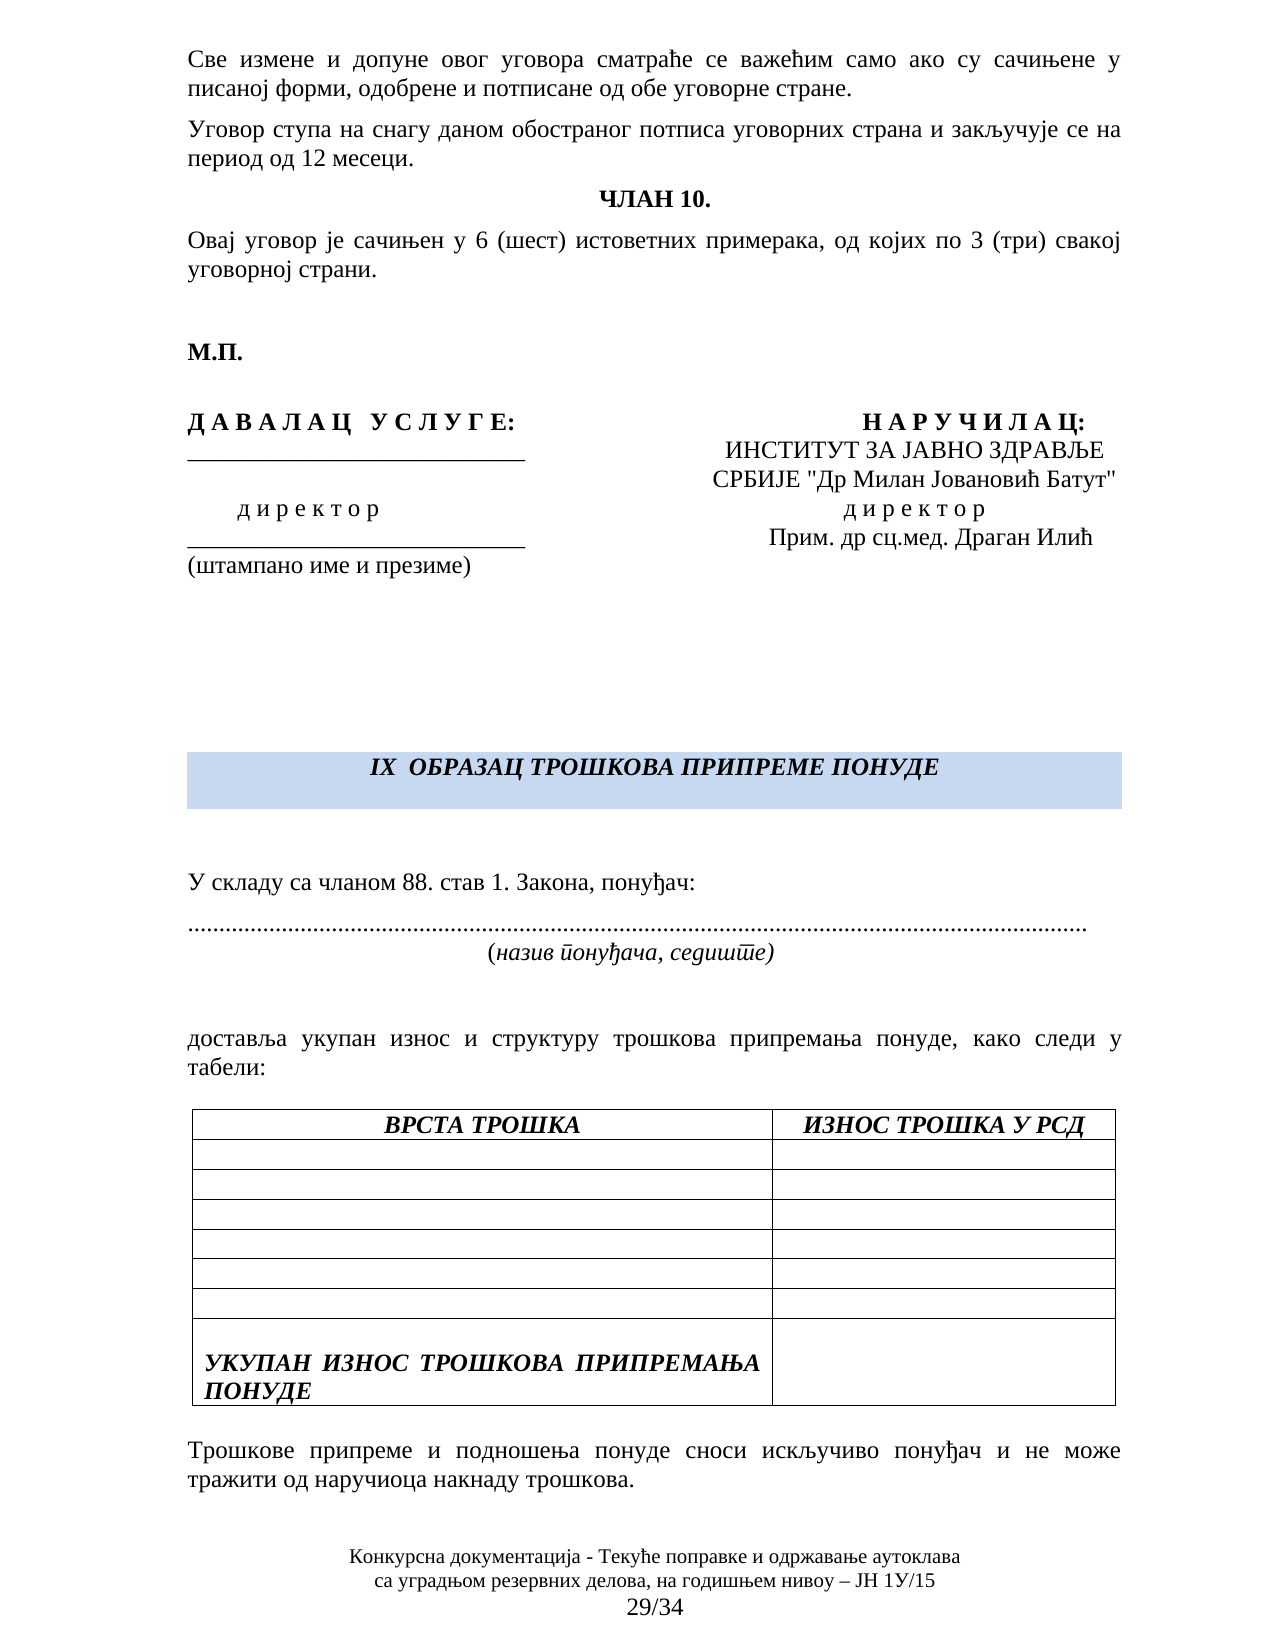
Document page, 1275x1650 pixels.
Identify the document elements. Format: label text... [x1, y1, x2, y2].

text Д А В А Л А Ц У С Л У Г Е: Н А Р У Ч И Л А Ц: [187, 407, 1122, 436]
table_cell [773, 1230, 1115, 1258]
text доставља укупан износ и структуру трошкова припремања понуде, како следи у табели: [187, 1023, 1122, 1081]
table_cell [773, 1200, 1115, 1228]
text ................................................................................................................................................ [187, 908, 1122, 937]
text д и р е к т о р д и р е к т о р [187, 493, 1122, 522]
text СРБИЈЕ "Др Милан Јовановић Батут" [187, 464, 1122, 493]
table_cell [193, 1259, 772, 1288]
text IX ОБРАЗАЦ ТРОШКОВА ПРИПРЕМЕ ПОНУДЕ [187, 752, 1122, 781]
text ___________________________ Прим. др сц.мед. Драган Илић [187, 522, 1122, 551]
text ЧЛАН 10. [187, 184, 1122, 213]
table_cell [773, 1289, 1115, 1318]
table_cell [773, 1319, 1115, 1405]
text Овај уговор је сачињен у 6 (шест) истоветних примерака, од којих по 3 (три) свакој уговорној страни. [187, 226, 1122, 283]
text У складу са чланом 88. став 1. Закона, понуђач: [187, 867, 1122, 896]
table_cell [193, 1200, 772, 1228]
text Уговор ступа на снагу даном обостраног потписа уговорних страна и закључује се на период од 12 месеци. [187, 114, 1122, 172]
table_cell [193, 1230, 772, 1258]
table_cell [773, 1140, 1115, 1169]
table_cell [193, 1140, 772, 1169]
table_header ВРСТА ТРОШКА [193, 1110, 772, 1139]
table_cell [773, 1170, 1115, 1199]
text М.П. [187, 337, 1122, 366]
text ___________________________ ИНСТИТУТ ЗА ЈАВНО ЗДРАВЉЕ [187, 436, 1122, 464]
table_cell [773, 1259, 1115, 1288]
table_header ИЗНОС ТРОШКА У РСД [773, 1110, 1115, 1139]
text (штампано име и презиме) [187, 551, 1122, 579]
text (назив понуђача, седиште) [187, 937, 1122, 966]
table_cell [193, 1170, 772, 1199]
text Трошкове припреме и подношења понуде сноси искључиво понуђач и не може тражити од наручиоца накнаду трошкова. [187, 1435, 1122, 1492]
table_cell УКУПАН ИЗНОС ТРОШКОВА ПРИПРЕМАЊА ПОНУДЕ [193, 1319, 772, 1405]
table_cell [193, 1289, 772, 1318]
text Све измене и допуне овог уговора сматраће се важећим само ако су сачињене у писаној форми, одобрене и потписане од обе уговорне стране. [187, 44, 1122, 102]
